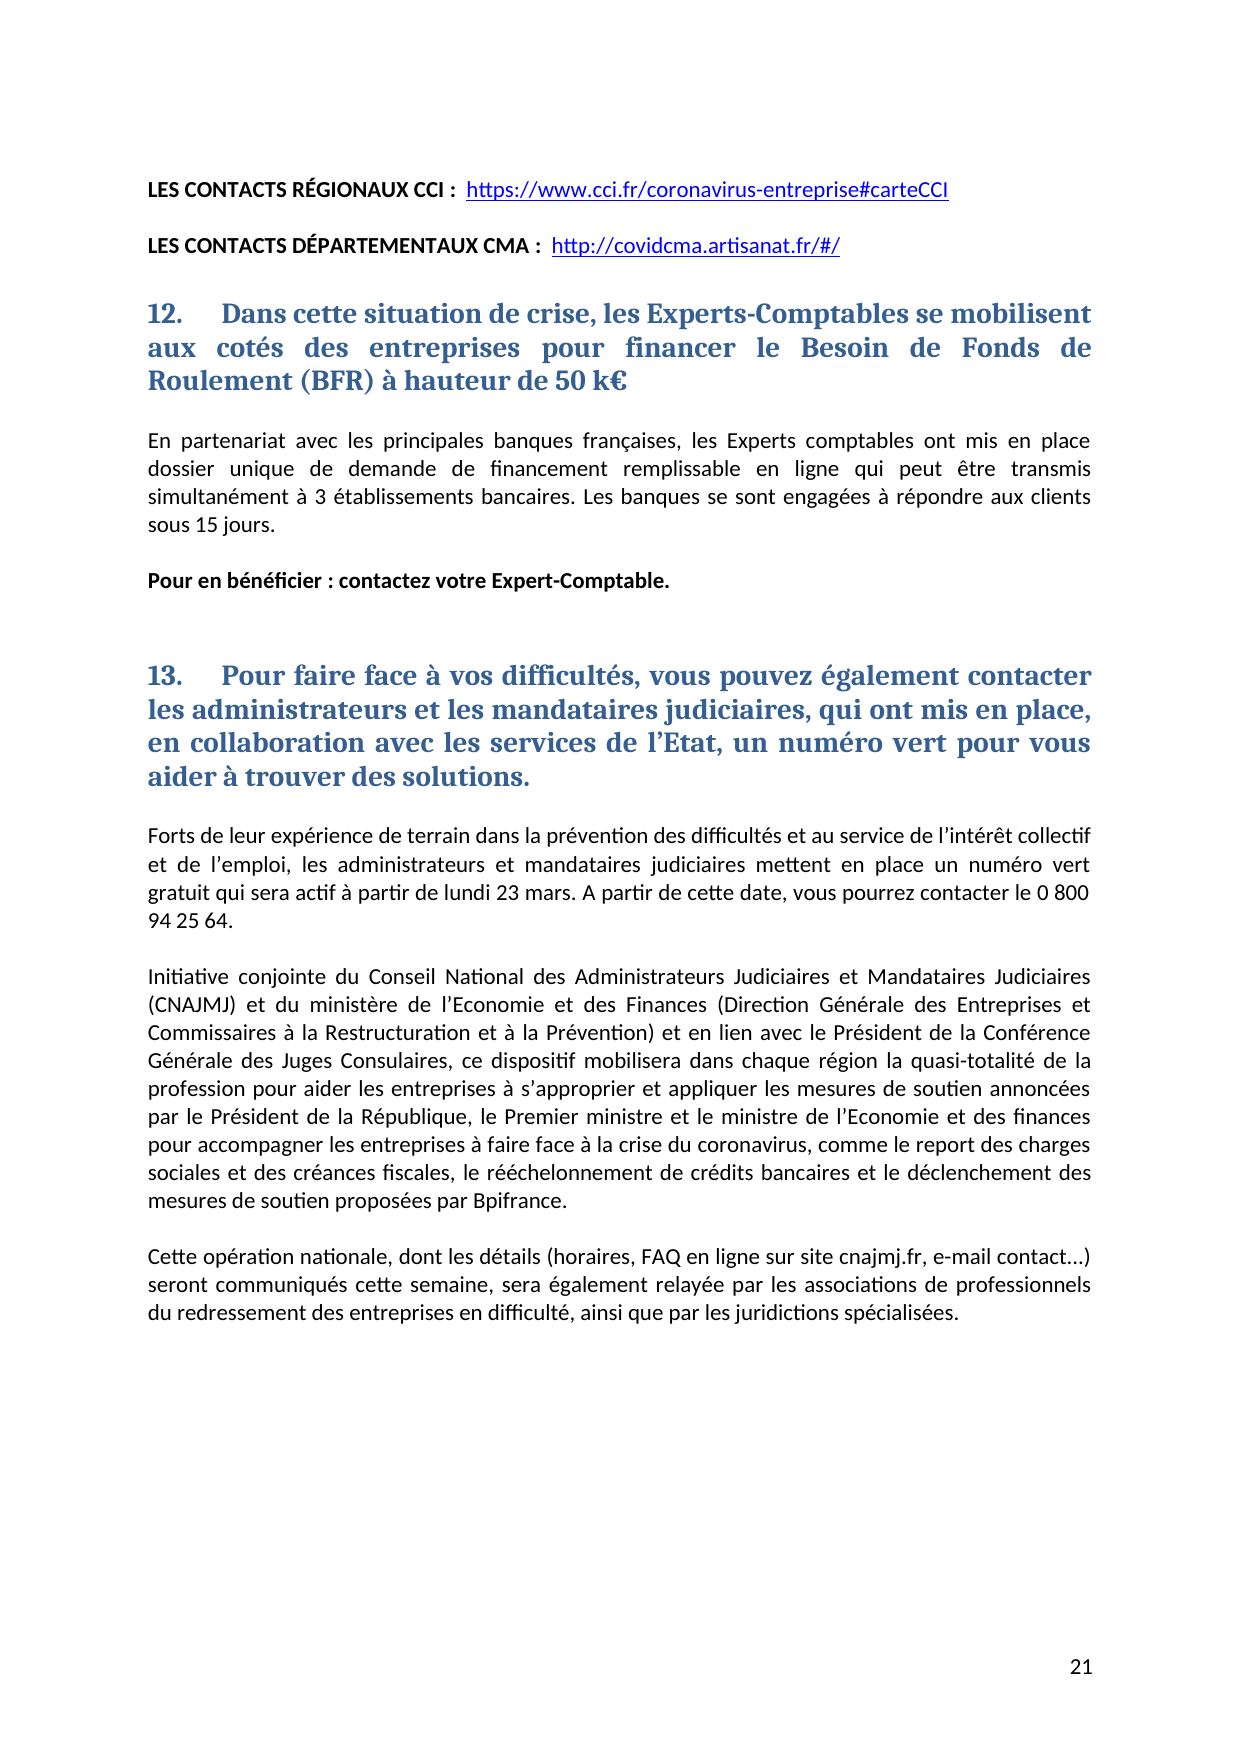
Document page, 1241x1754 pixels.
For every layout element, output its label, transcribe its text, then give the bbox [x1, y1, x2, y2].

text Cette opération nationale, dont les détails (horaires, FAQ en ligne sur site cnajmj.fr, e-mail contact...) seront communiqués cette semaine, sera également relayée par les associations de professionnels du redressement des entreprises en difficulté, ainsi que par les juridictions spécialisées. [148, 1242, 1093, 1326]
text Pour en bénéficier : contactez votre Expert-Comptable. [148, 566, 1093, 594]
subtitle Dans cette situation de crise, les Experts-Comptables se mobilisent aux cotés des entreprises pour financer le Besoin de Fonds de Roulement (BFR) à hauteur de 50 k€ [148, 297, 1093, 398]
text LES CONTACTS RÉGIONAUX CCI : https://www.cci.fr/coronavirus-entreprise#carteCCI [148, 176, 1093, 204]
text En partenariat avec les principales banques françaises, les Experts comptables ont mis en place dossier unique de demande de financement remplissable en ligne qui peut être transmis simultanément à 3 établissements bancaires. Les banques se sont engagées à répondre aux clients sous 15 jours. [148, 426, 1093, 538]
text Forts de leur expérience de terrain dans la prévention des difficultés et au service de l’intérêt collectif et de l’emploi, les administrateurs et mandataires judiciaires mettent en place un numéro vert gratuit qui sera actif à partir de lundi 23 mars. A partir de cette date, vous pourrez contacter le 0 800 94 25 64. [148, 822, 1093, 934]
text LES CONTACTS DÉPARTEMENTAUX CMA : http://covidcma.artisanat.fr/#/ [148, 232, 1093, 260]
text Initiative conjointe du Conseil National des Administrateurs Judiciaires et Mandataires Judiciaires (CNAJMJ) et du ministère de l’Economie et des Finances (Direction Générale des Entreprises et Commissaires à la Restructuration et à la Prévention) et en lien avec le Président de la Conférence Générale des Juges Consulaires, ce dispositif mobilisera dans chaque région la quasi-totalité de la profession pour aider les entreprises à s’approprier et appliquer les mesures de soutien annoncées par le Président de la République, le Premier ministre et le ministre de l’Economie et des finances pour accompagner les entreprises à faire face à la crise du coronavirus, comme le report des charges sociales et des créances fiscales, le rééchelonnement de crédits bancaires et le déclenchement des mesures de soutien proposées par Bpifrance. [148, 962, 1093, 1214]
subtitle Pour faire face à vos difficultés, vous pouvez également contacter les administrateurs et les mandataires judiciaires, qui ont mis en place, en collaboration avec les services de l’Etat, un numéro vert pour vous aider à trouver des solutions. [148, 659, 1093, 794]
